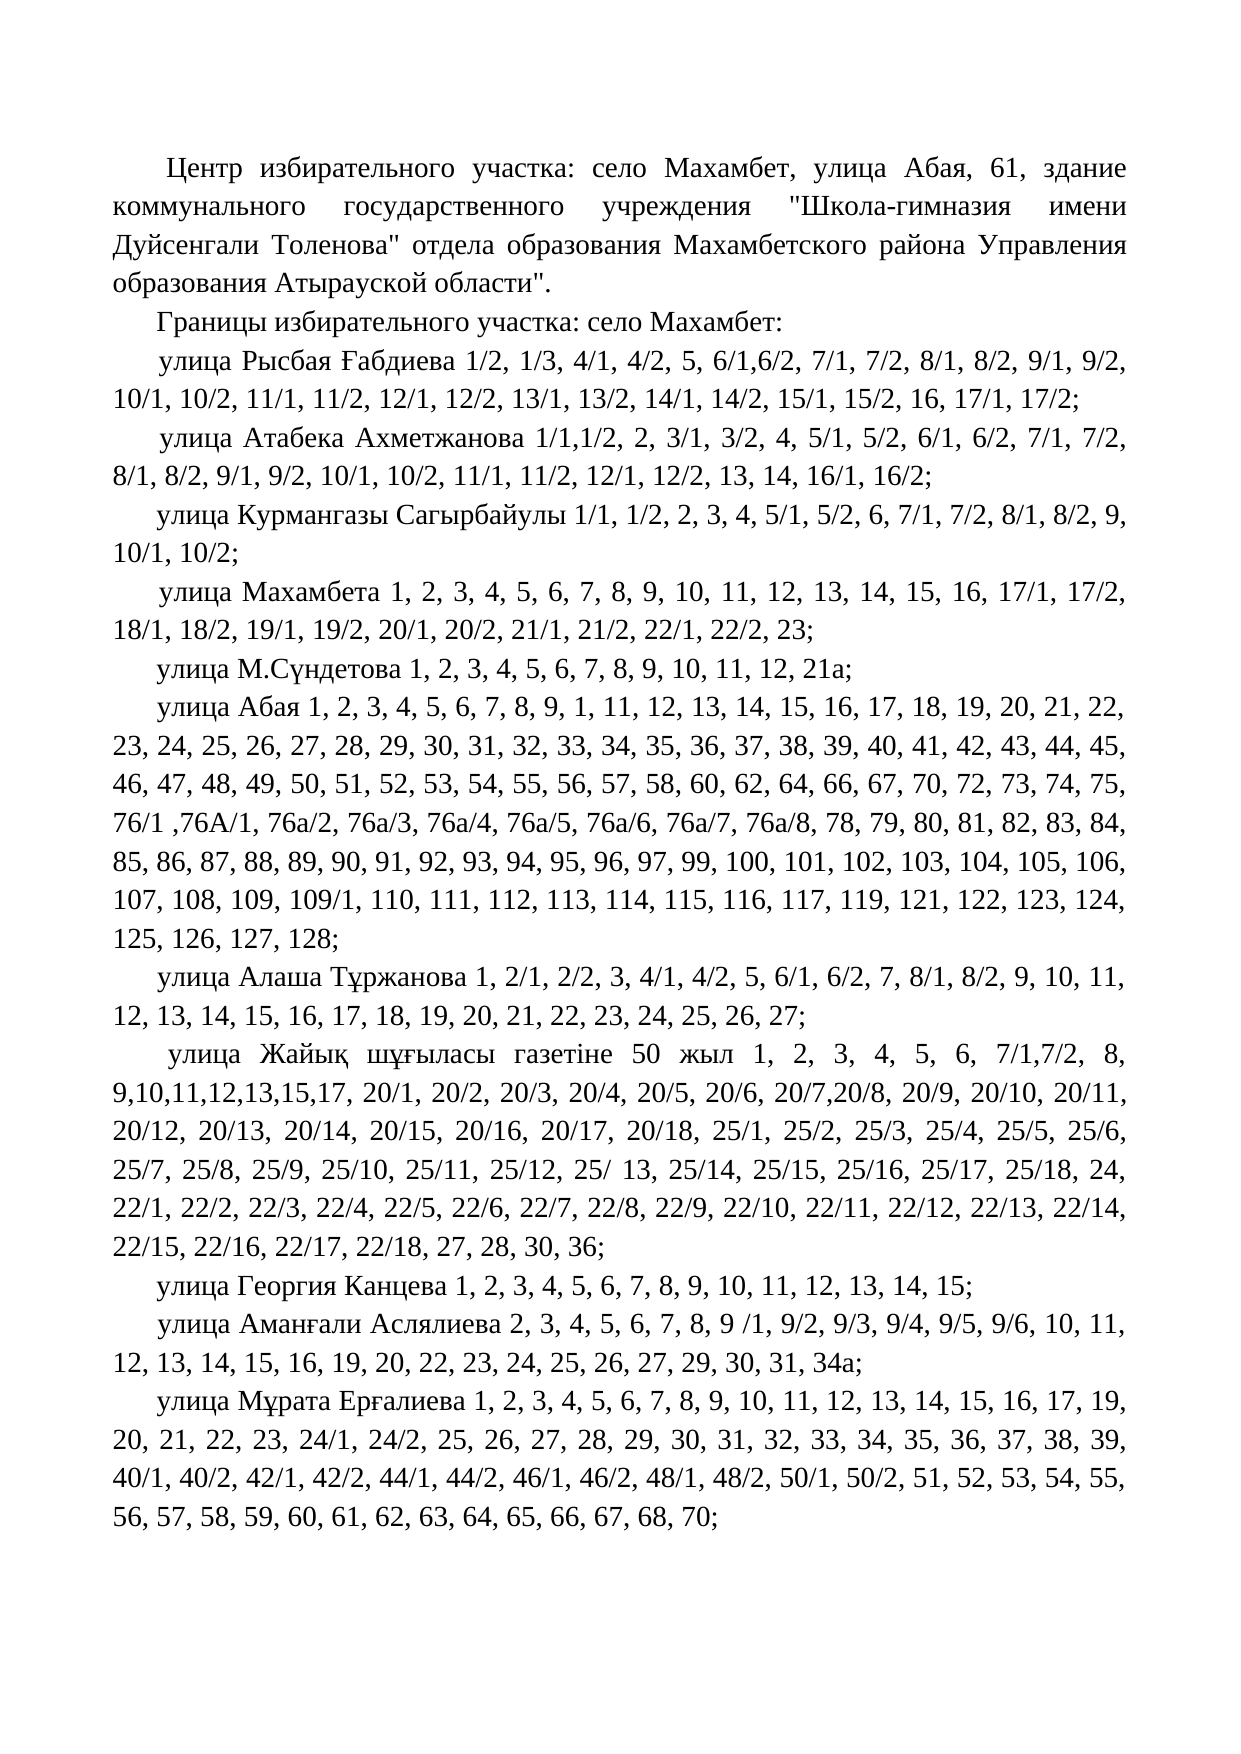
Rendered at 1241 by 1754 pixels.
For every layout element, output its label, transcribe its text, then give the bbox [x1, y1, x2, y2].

text Центр избирательного участка: село Махамбет, улица Абая, 61, здание коммунального государственного учреждения "Школа-гимназия имени Дуйсенгали Толенова" отдела образования Махамбетского района Управления образования Атырауской области". [112, 150, 1128, 299]
text улица Аманғали Аслялиева 2, 3, 4, 5, 6, 7, 8, 9 /1, 9/2, 9/3, 9/4, 9/5, 9/6, 10, 11, 12, 13, 14, 15, 16, 19, 20, 22, 23, 24, 25, 26, 27, 29, 30, 31, 34а; [112, 1306, 1128, 1378]
text улица Махамбета 1, 2, 3, 4, 5, 6, 7, 8, 9, 10, 11, 12, 13, 14, 15, 16, 17/1, 17/2, 18/1, 18/2, 19/1, 19/2, 20/1, 20/2, 21/1, 21/2, 22/1, 22/2, 23; [112, 574, 1128, 646]
text улица Жайық шұғыласы газетіне 50 жыл 1, 2, 3, 4, 5, 6, 7/1,7/2, 8, 9,10,11,12,13,15,17, 20/1, 20/2, 20/3, 20/4, 20/5, 20/6, 20/7,20/8, 20/9, 20/10, 20/11, 20/12, 20/13, 20/14, 20/15, 20/16, 20/17, 20/18, 25/1, 25/2, 25/3, 25/4, 25/5, 25/6, 25/7, 25/8, 25/9, 25/10, 25/11, 25/12, 25/ 13, 25/14, 25/15, 25/16, 25/17, 25/18, 24, 22/1, 22/2, 22/3, 22/4, 22/5, 22/6, 22/7, 22/8, 22/9, 22/10, 22/11, 22/12, 22/13, 22/14, 22/15, 22/16, 22/17, 22/18, 27, 28, 30, 36; [112, 1036, 1128, 1263]
text улица М.Сүндетова 1, 2, 3, 4, 5, 6, 7, 8, 9, 10, 11, 12, 21а; [112, 651, 1128, 684]
text улица Курмангазы Сагырбайулы 1/1, 1/2, 2, 3, 4, 5/1, 5/2, 6, 7/1, 7/2, 8/1, 8/2, 9, 10/1, 10/2; [112, 497, 1128, 569]
text Границы избирательного участка: село Махамбет: [112, 304, 1128, 338]
text улица Алаша Тұржанова 1, 2/1, 2/2, 3, 4/1, 4/2, 5, 6/1, 6/2, 7, 8/1, 8/2, 9, 10, 11, 12, 13, 14, 15, 16, 17, 18, 19, 20, 21, 22, 23, 24, 25, 26, 27; [112, 959, 1128, 1031]
text улица Мұрата Ерғалиева 1, 2, 3, 4, 5, 6, 7, 8, 9, 10, 11, 12, 13, 14, 15, 16, 17, 19, 20, 21, 22, 23, 24/1, 24/2, 25, 26, 27, 28, 29, 30, 31, 32, 33, 34, 35, 36, 37, 38, 39, 40/1, 40/2, 42/1, 42/2, 44/1, 44/2, 46/1, 46/2, 48/1, 48/2, 50/1, 50/2, 51, 52, 53, 54, 55, 56, 57, 58, 59, 60, 61, 62, 63, 64, 65, 66, 67, 68, 70; [112, 1383, 1128, 1532]
text улица Рысбая Ғабдиева 1/2, 1/3, 4/1, 4/2, 5, 6/1,6/2, 7/1, 7/2, 8/1, 8/2, 9/1, 9/2, 10/1, 10/2, 11/1, 11/2, 12/1, 12/2, 13/1, 13/2, 14/1, 14/2, 15/1, 15/2, 16, 17/1, 17/2; [112, 343, 1128, 415]
text улица Атабека Ахметжанова 1/1,1/2, 2, 3/1, 3/2, 4, 5/1, 5/2, 6/1, 6/2, 7/1, 7/2, 8/1, 8/2, 9/1, 9/2, 10/1, 10/2, 11/1, 11/2, 12/1, 12/2, 13, 14, 16/1, 16/2; [112, 420, 1128, 492]
text улица Абая 1, 2, 3, 4, 5, 6, 7, 8, 9, 1, 11, 12, 13, 14, 15, 16, 17, 18, 19, 20, 21, 22, 23, 24, 25, 26, 27, 28, 29, 30, 31, 32, 33, 34, 35, 36, 37, 38, 39, 40, 41, 42, 43, 44, 45, 46, 47, 48, 49, 50, 51, 52, 53, 54, 55, 56, 57, 58, 60, 62, 64, 66, 67, 70, 72, 73, 74, 75, 76/1 ,76А/1, 76а/2, 76а/3, 76а/4, 76а/5, 76а/6, 76а/7, 76а/8, 78, 79, 80, 81, 82, 83, 84, 85, 86, 87, 88, 89, 90, 91, 92, 93, 94, 95, 96, 97, 99, 100, 101, 102, 103, 104, 105, 106, 107, 108, 109, 109/1, 110, 111, 112, 113, 114, 115, 116, 117, 119, 121, 122, 123, 124, 125, 126, 127, 128; [112, 689, 1128, 954]
text улица Георгия Канцева 1, 2, 3, 4, 5, 6, 7, 8, 9, 10, 11, 12, 13, 14, 15; [112, 1268, 1128, 1301]
